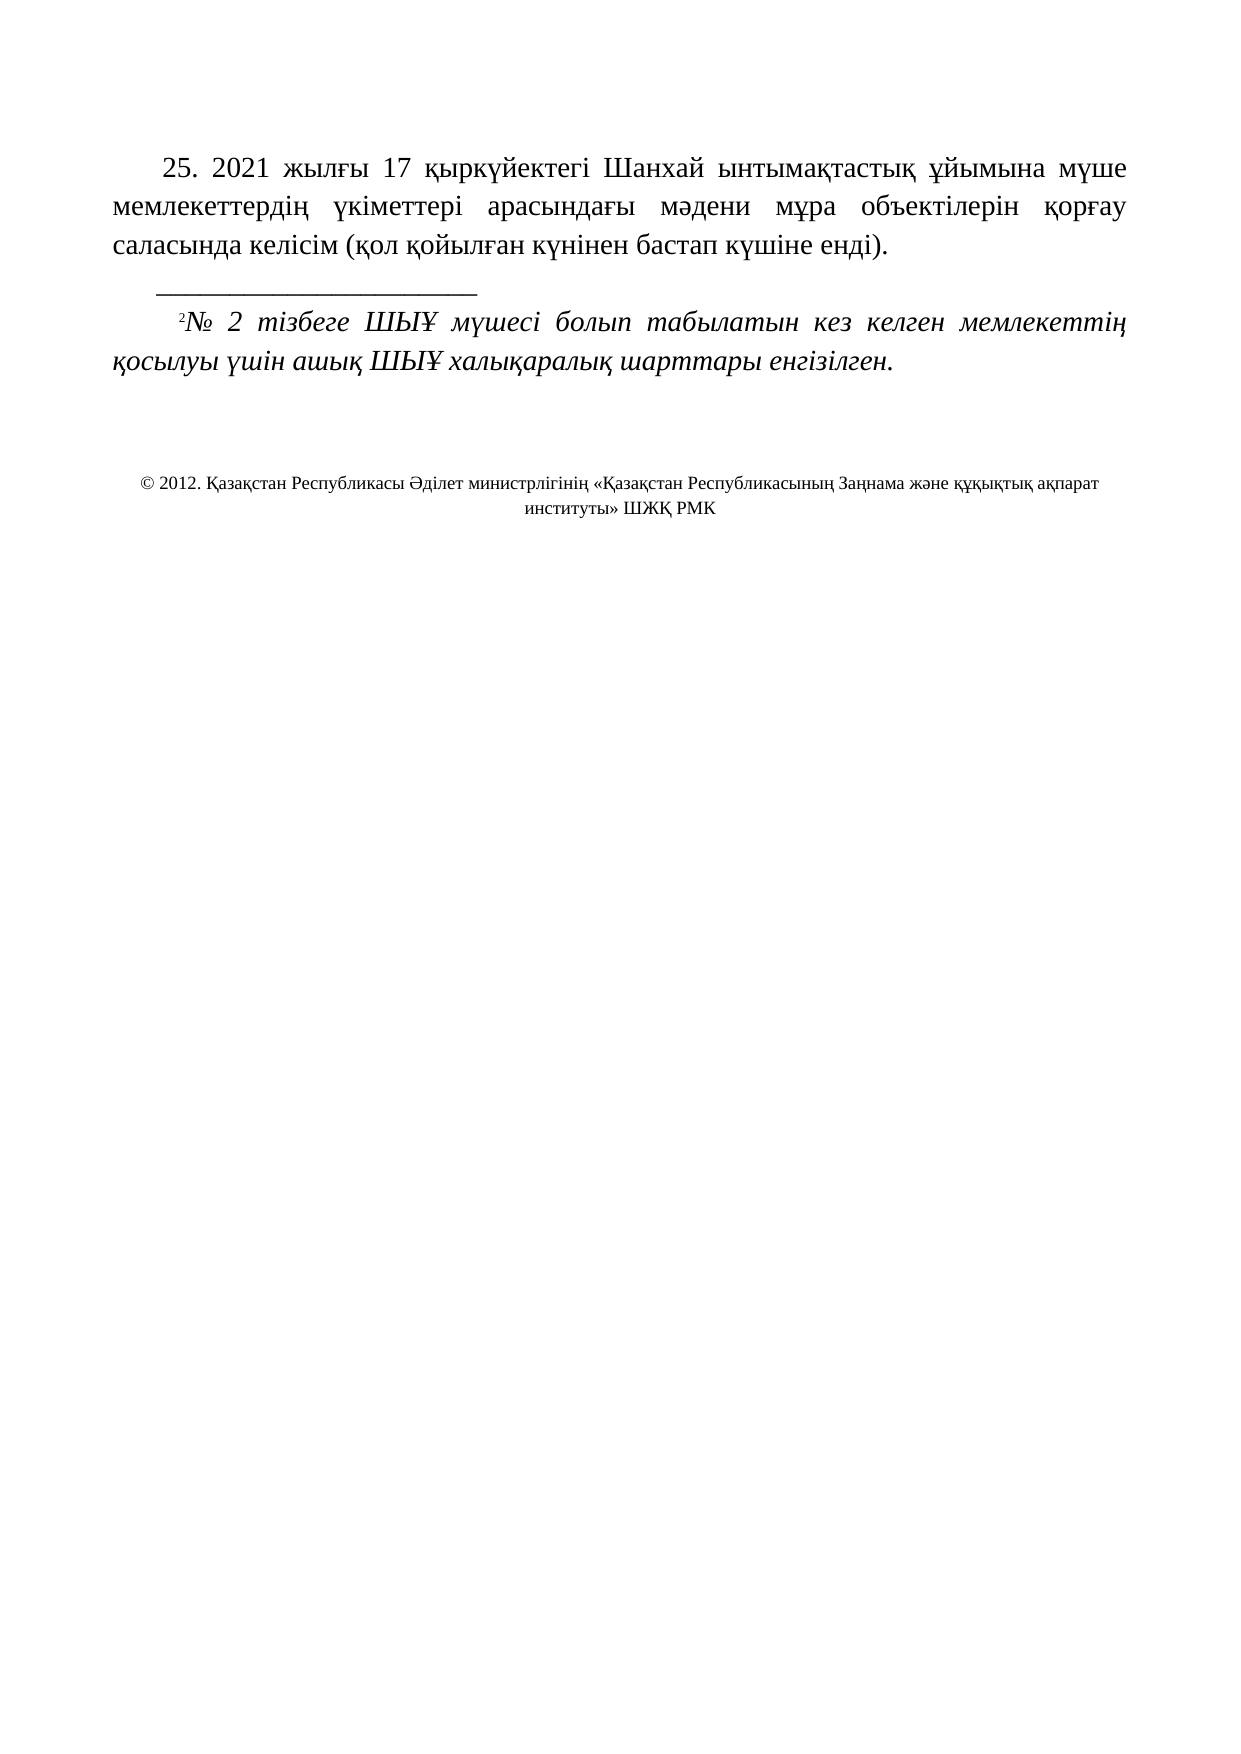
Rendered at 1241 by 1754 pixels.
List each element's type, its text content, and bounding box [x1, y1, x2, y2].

text 25. 2021 жылғы 17 қыркүйектегі Шанхай ынтымақтастық ұйымына мүше мемлекеттердің үкіметтері арасындағы мәдени мұра объектілерін қорғау саласында келісім (қол қойылған күнінен бастап күшіне енді). [112, 150, 1128, 261]
text 2№ 2 тізбеге ШЫҰ мүшесі болып табылатын кез келген мемлекеттің қосылуы үшін ашық ШЫҰ халықаралық шарттары енгізілген. [112, 304, 1128, 376]
text ______________________ [112, 266, 1128, 299]
text © 2012. Қазақстан Республикасы Әділет министрлігінің «Қазақстан Республикасының Заңнама және құқықтық ақпарат институты» ШЖҚ РМК [112, 472, 1128, 518]
